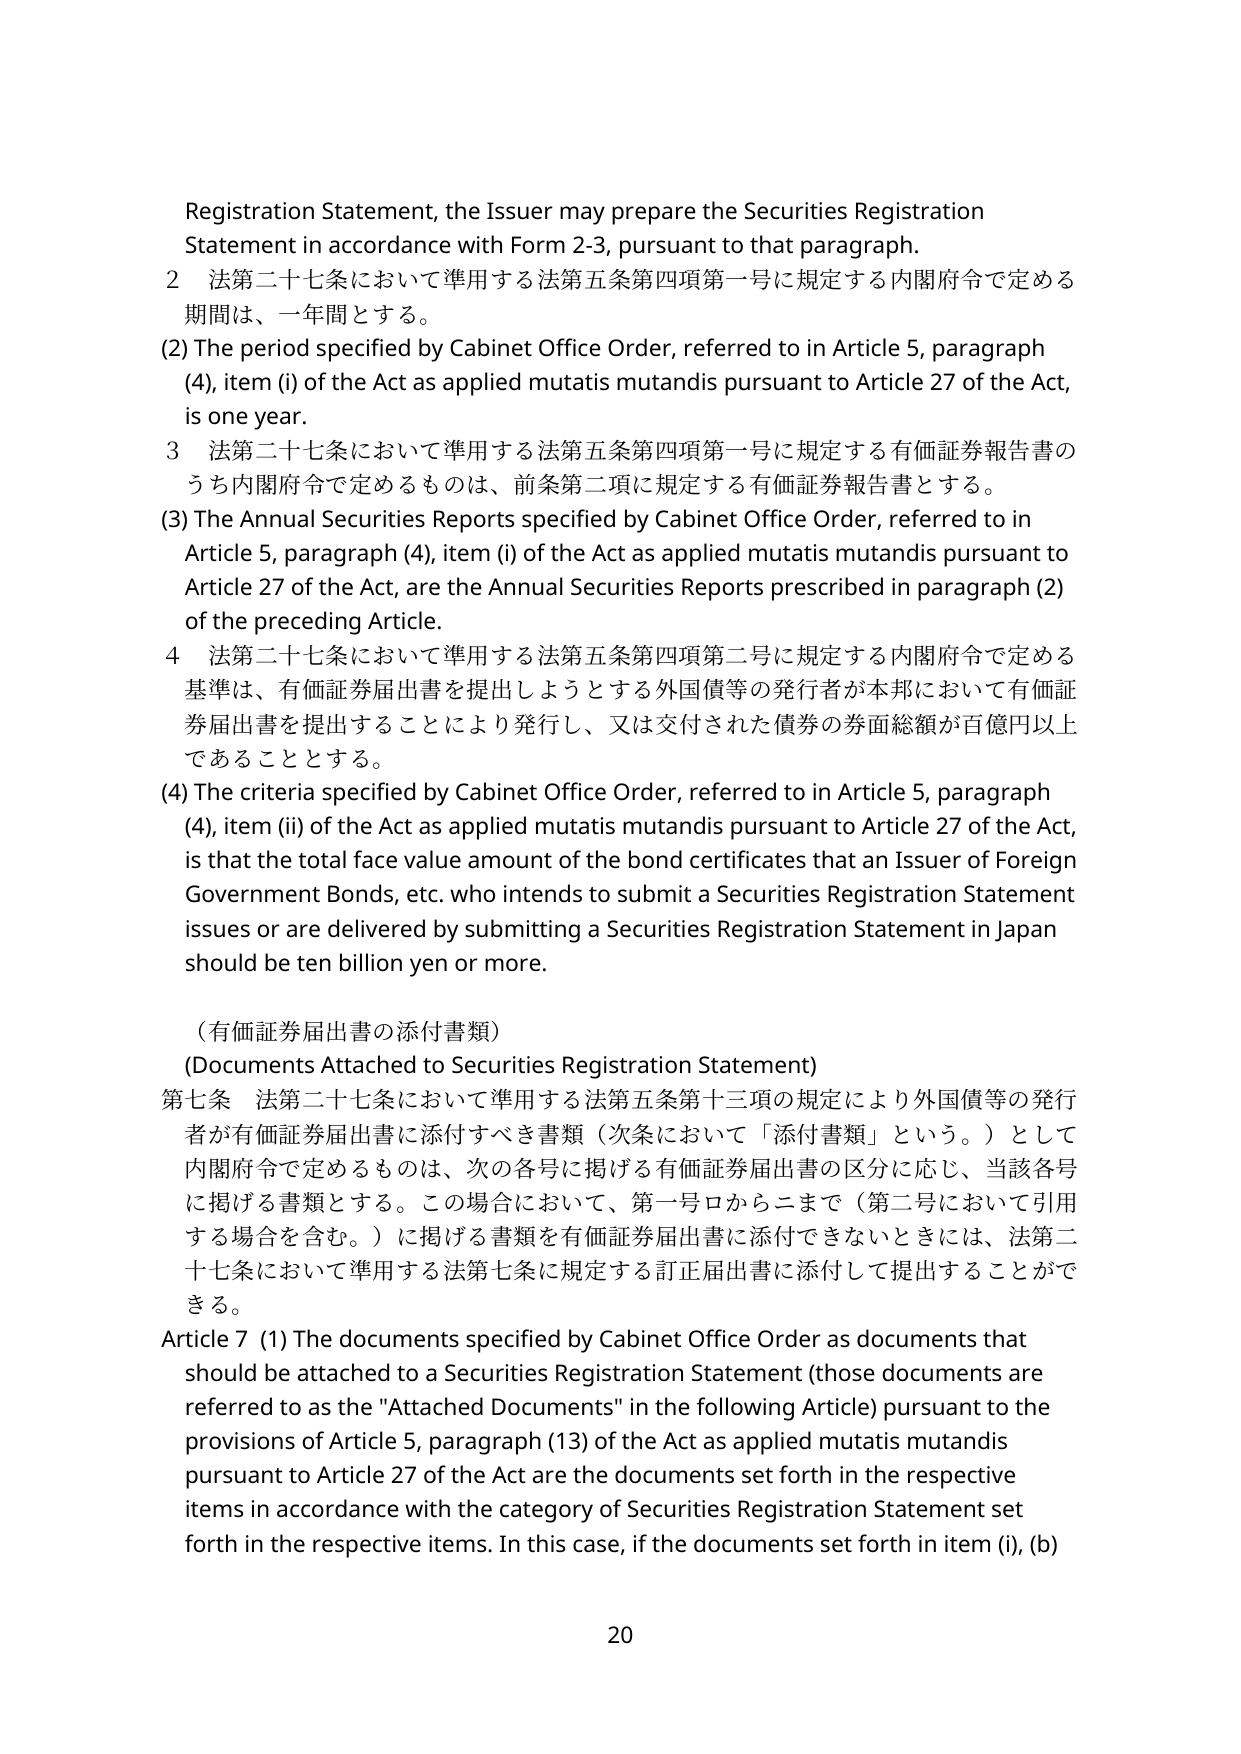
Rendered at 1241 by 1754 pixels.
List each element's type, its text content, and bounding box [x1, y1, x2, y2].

text ４ 法第二十七条において準用する法第五条第四項第二号に規定する内閣府令で定める基準は、有価証券届出書を提出しようとする外国債等の発行者が本邦において有価証券届出書を提出することにより発行し、又は交付された債券の券面総額が百億円以上であることとする。 [161, 638, 1079, 774]
text (2) The period specified by Cabinet Office Order, referred to in Article 5, paragraph (4), item (i) of the Act as applied mutatis mutandis pursuant to Article 27 of the Act, is one year. [161, 330, 1079, 433]
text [161, 194, 1079, 262]
text (Documents Attached to Securities Registration Statement) [184, 1048, 1079, 1082]
text (3) The Annual Securities Reports specified by Cabinet Office Order, referred to in Article 5, paragraph (4), item (i) of the Act as applied mutatis mutandis pursuant to Article 27 of the Act, are the Annual Securities Reports prescribed in paragraph (2) of the preceding Article. [161, 501, 1079, 638]
text (4) The criteria specified by Cabinet Office Order, referred to in Article 5, paragraph (4), item (ii) of the Act as applied mutatis mutandis pursuant to Article 27 of the Act, is that the total face value amount of the bond certificates that an Issuer of Foreign Government Bonds, etc. who intends to submit a Securities Registration Statement issues or are delivered by submitting a Securities Registration Statement in Japan should be ten billion yen or more. [161, 774, 1079, 979]
text 第七条 法第二十七条において準用する法第五条第十三項の規定により外国債等の発行者が有価証券届出書に添付すべき書類（次条において「添付書類」という。）として内閣府令で定めるものは、次の各号に掲げる有価証券届出書の区分に応じ、当該各号に掲げる書類とする。この場合において、第一号ロからニまで（第二号において引用する場合を含む。）に掲げる書類を有価証券届出書に添付できないときには、法第二十七条において準用する法第七条に規定する訂正届出書に添付して提出することができる。 [161, 1082, 1079, 1321]
text （有価証券届出書の添付書類） [184, 1014, 1079, 1048]
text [161, 1321, 1079, 1560]
text ２ 法第二十七条において準用する法第五条第四項第一号に規定する内閣府令で定める期間は、一年間とする。 [161, 262, 1079, 330]
text ３ 法第二十七条において準用する法第五条第四項第一号に規定する有価証券報告書のうち内閣府令で定めるものは、前条第二項に規定する有価証券報告書とする。 [161, 433, 1079, 501]
